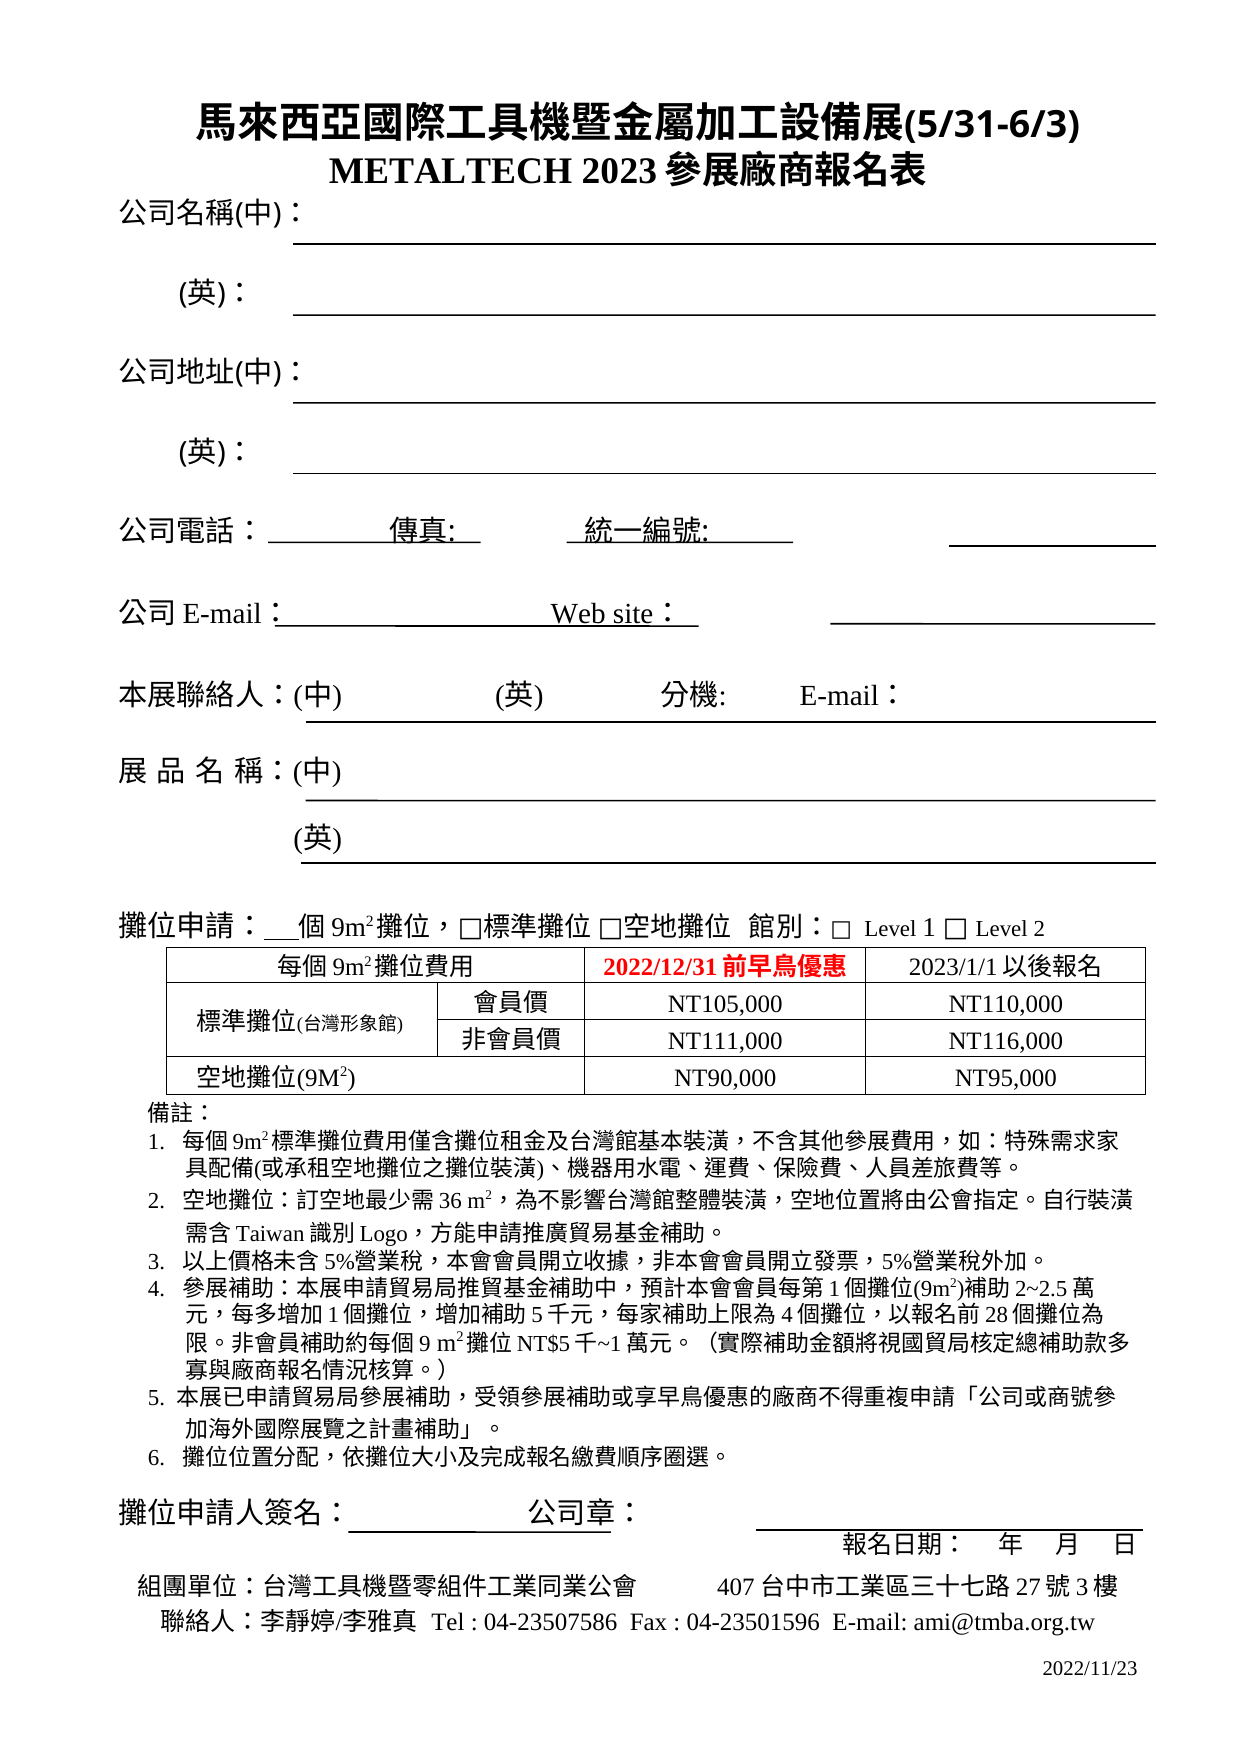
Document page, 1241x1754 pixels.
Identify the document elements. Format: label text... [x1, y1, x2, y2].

table_header 每個攤位費用 [167, 948, 584, 982]
table_cell 標準攤位(台灣形象館) [167, 983, 437, 1056]
text 5. 本展已申請貿易局參展補助，受領參展補助或享早鳥優惠的廠商不得重複申請「公司或商號參加海外國際展覽之計畫補助」。 [148, 1384, 1137, 1444]
table_header 2022/12/31前早鳥優惠 [585, 948, 865, 982]
table_cell 非會員價 [438, 1020, 584, 1056]
text 馬來西亞國際工具機暨金屬加工設備展(5/31-6/3) [6, 89, 1208, 149]
text 公司電話： 傳真: 統一編號: [118, 510, 1137, 550]
table_cell NT116,000 [866, 1020, 1145, 1056]
text 3. 以上價格未含5%營業稅，本會會員開立收據，非本會會員開立發票，5%營業稅外加。 [148, 1248, 1137, 1275]
table_cell NT110,000 [866, 983, 1145, 1019]
text 展品名稱：(中) [118, 754, 1137, 788]
text 2. 空地攤位：訂空地最少需36 m2，為不影響台灣館整體裝潢，空地位置將由公會指定。自行裝潢需含Taiwan識別Logo，方能申請推廣貿易基金補助。 [148, 1181, 1137, 1248]
text 公司地址(中)： [118, 352, 1137, 391]
text 聯絡人：李靜婷/李雅真 Tel : 04-23507586 Fax : 04-23501596 E-mail: ami@tmba.org.tw [118, 1602, 1137, 1638]
table_cell NT95,000 [866, 1057, 1145, 1093]
text 備註： [148, 1094, 1137, 1128]
text 1. 每個標準攤位費用僅含攤位租金及台灣館基本裝潢，不含其他參展費用，如：特殊需求家具配備(或承租空地攤位之攤位裝潢)、機器用水電、運費、保險費、人員差旅費等。 [148, 1128, 1137, 1181]
text 公司名稱(中)： [118, 193, 1137, 232]
text 6. 攤位位置分配，依攤位大小及完成報名繳費順序圈選。 [148, 1444, 1137, 1470]
table_cell NT105,000 [585, 983, 865, 1019]
table_cell NT111,000 [585, 1020, 865, 1056]
text 攤位申請： 個攤位，□標準攤位 □空地攤位 館別：□ Level 1 □ Level 2 [118, 895, 1137, 947]
table_cell NT90,000 [585, 1057, 865, 1093]
text METALTECH 2023參展廠商報名表 [118, 149, 1137, 193]
text 攤位申請人簽名： 公司章： [118, 1497, 1183, 1531]
text 報名日期： 年 月 日 [118, 1531, 1137, 1560]
text 本展聯絡人：(中) (英) 分機: E-mail： [118, 672, 1137, 714]
table_cell 會員價 [438, 983, 584, 1019]
text 組團單位：台灣工具機暨零組件工業同業公會 407 台中市工業區三十七路27號3樓 [118, 1572, 1137, 1602]
text (英)： [118, 431, 1137, 471]
table_cell 空地攤位(9M2) [167, 1057, 584, 1093]
text 公司E-mail： Web site： [118, 590, 1137, 632]
text (英) [118, 821, 1137, 856]
text 4. 參展補助：本展申請貿易局推貿基金補助中，預計本會會員每第1個攤位()補助2~2.5萬元，每多增加1個攤位，增加補助5千元，每家補助上限為4個攤位，以報名前28個攤位為限。非會員補助約每個9 m2攤位NT$5千~1萬元。（實際補助金額將視國貿局核定總補助款多寡與廠商報名情況核算。） [148, 1275, 1137, 1384]
text (英)： [118, 272, 1137, 312]
table_header 2023/1/1以後報名 [866, 948, 1145, 982]
